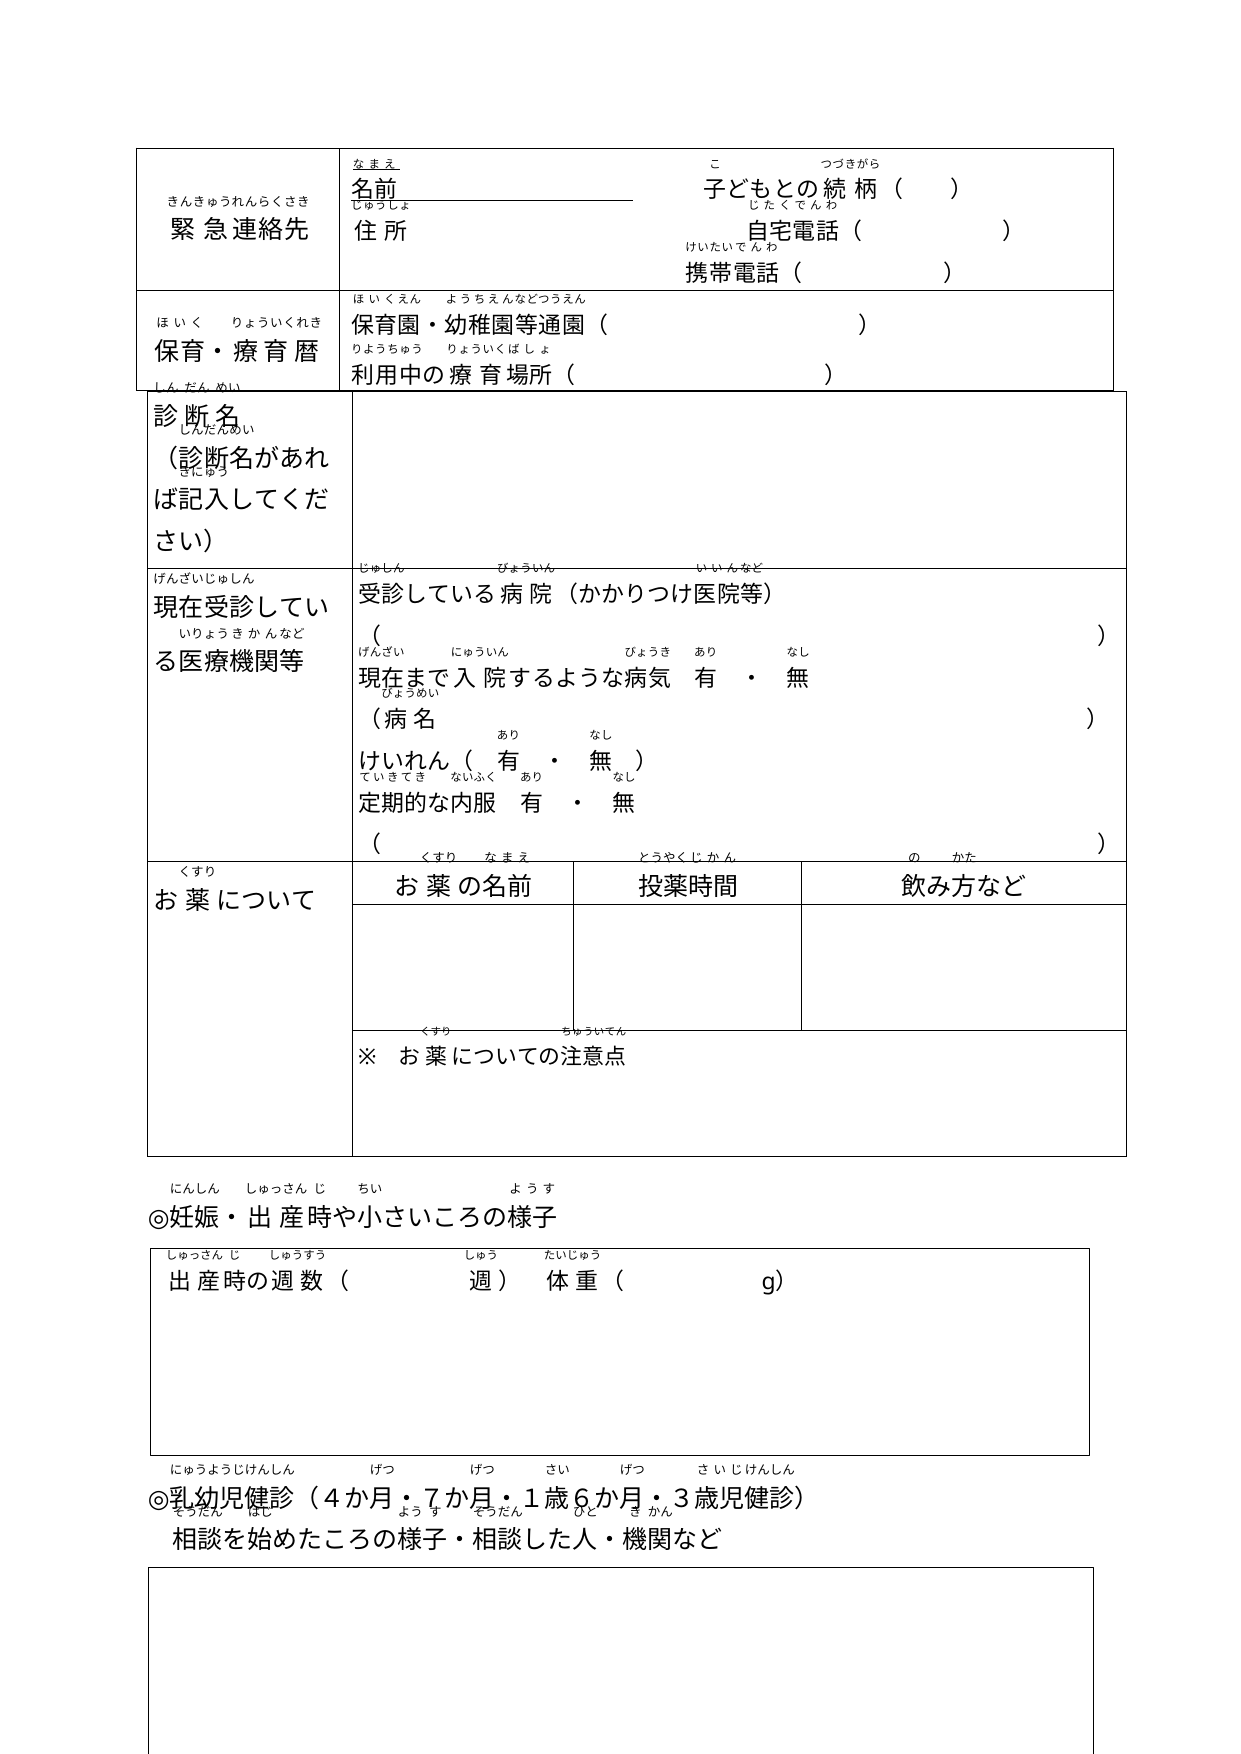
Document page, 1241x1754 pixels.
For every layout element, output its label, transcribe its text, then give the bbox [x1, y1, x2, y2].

table_cell [802, 905, 1126, 1030]
text ◎（４か・７か・１６か・３） [148, 1474, 1092, 1516]
table_cell している [148, 569, 352, 861]
text をめたころの・した・など [148, 1516, 1092, 1557]
table_cell [137, 149, 339, 289]
table_cell ・（ ） の（ ） [340, 291, 1113, 390]
table_cell している（かかりつけ） （ ） までするような ・ （ ） けいれん（ ・ ） な ・ （ ） [353, 569, 1126, 861]
text ◎・やさいころの [148, 1193, 1092, 1235]
table_cell ※ おについての [353, 1031, 1126, 1156]
table_cell [353, 905, 573, 1030]
table_cell [574, 905, 801, 1030]
table_cell どもとの（ ） （ ） （ ） [340, 149, 1113, 289]
table_cell おについて [148, 862, 352, 1156]
table_cell みなど [802, 862, 1126, 904]
table_header [353, 392, 1126, 568]
table_cell ・ [137, 291, 339, 390]
table_cell おの [353, 862, 573, 904]
table_cell [574, 862, 801, 904]
table_header （があればしてください） [148, 392, 352, 568]
